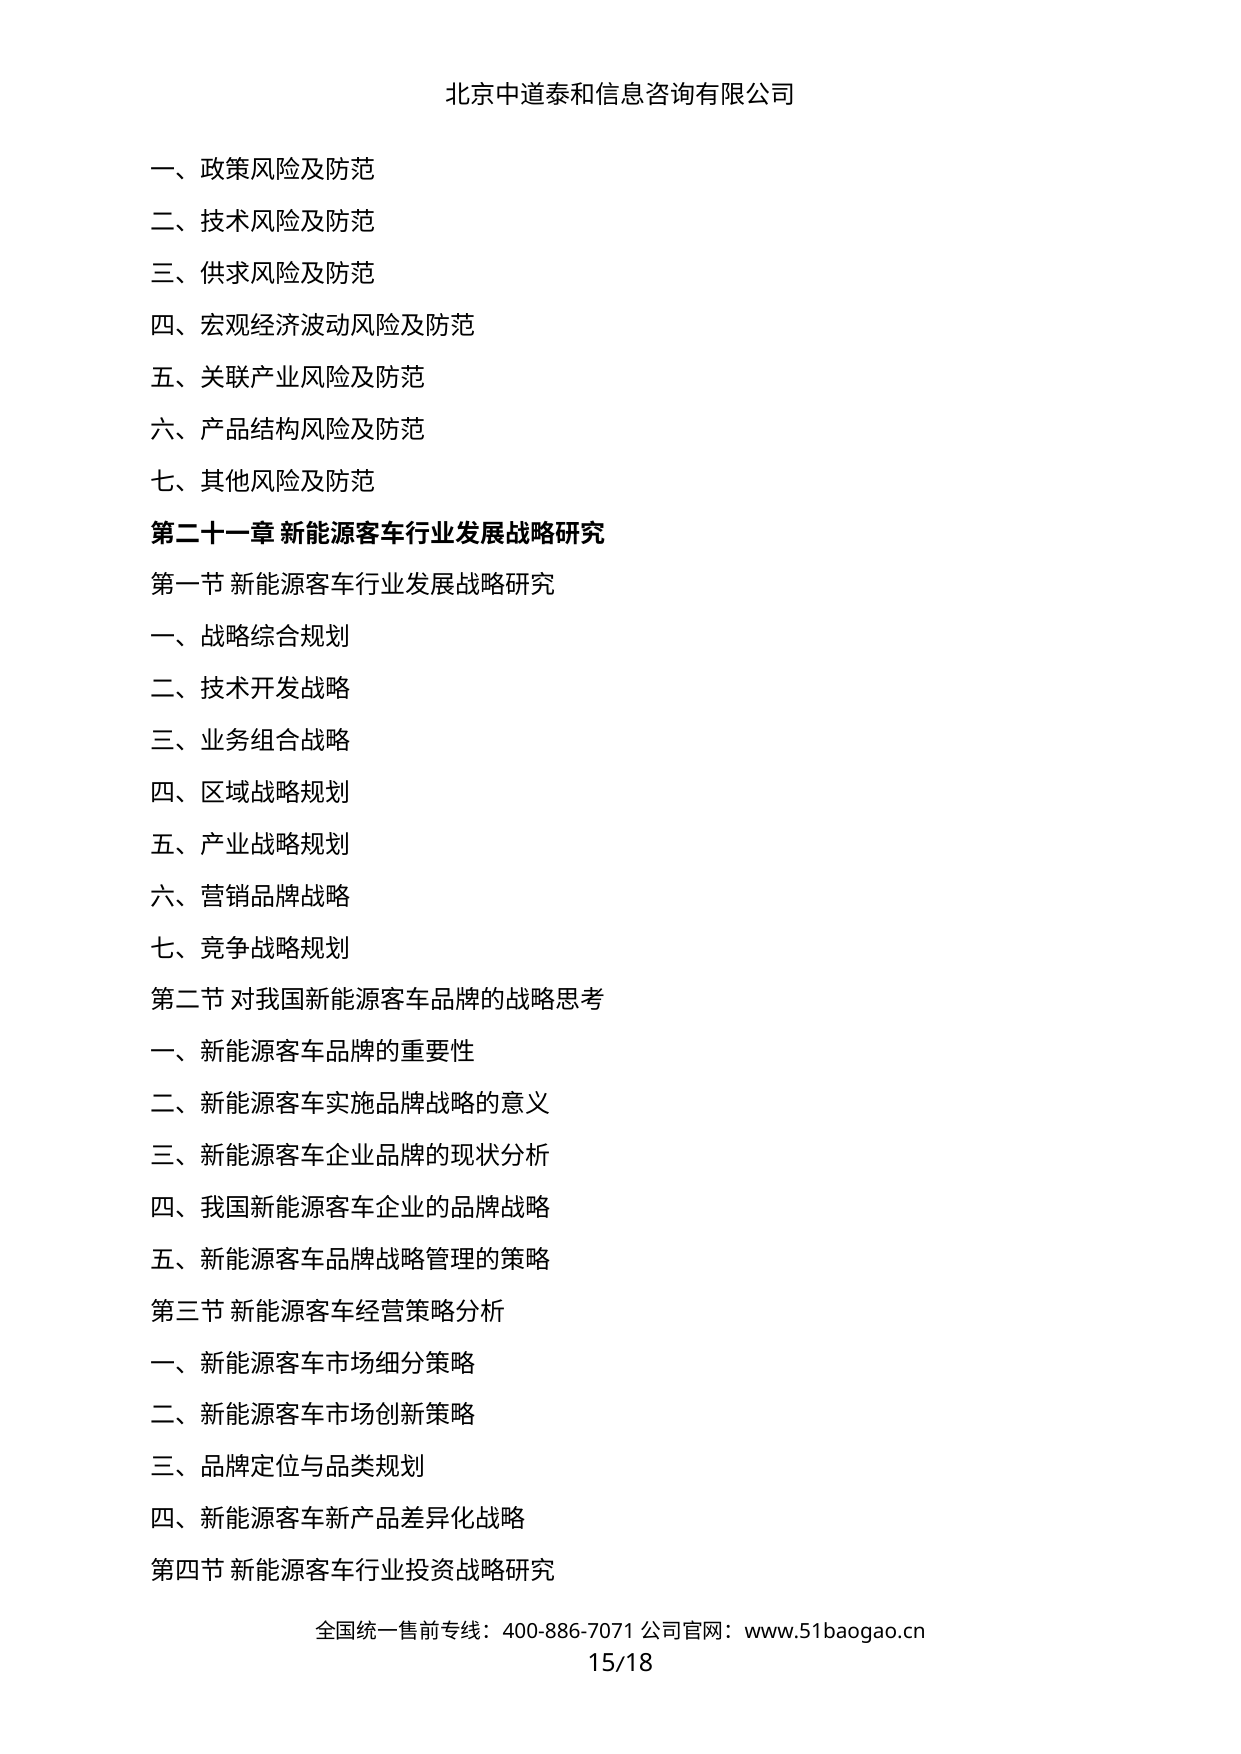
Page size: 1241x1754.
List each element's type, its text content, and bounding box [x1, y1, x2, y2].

text 一、战略综合规划 [150, 617, 1090, 653]
text 六、产品结构风险及防范 [150, 409, 1090, 446]
text 第三节 新能源客车经营策略分析 [150, 1291, 1090, 1327]
text 第一节 新能源客车行业发展战略研究 [150, 565, 1090, 601]
text 二、新能源客车实施品牌战略的意义 [150, 1084, 1090, 1120]
text 四、新能源客车新产品差异化战略 [150, 1499, 1090, 1535]
text 第二十一章 新能源客车行业发展战略研究 [150, 513, 1090, 549]
text 二、技术风险及防范 [150, 202, 1090, 238]
text 第二节 对我国新能源客车品牌的战略思考 [150, 980, 1090, 1016]
text 五、产业战略规划 [150, 824, 1090, 861]
text 二、新能源客车市场创新策略 [150, 1395, 1090, 1431]
text 四、我国新能源客车企业的品牌战略 [150, 1187, 1090, 1224]
text 七、其他风险及防范 [150, 461, 1090, 497]
text 七、竞争战略规划 [150, 928, 1090, 964]
text 五、新能源客车品牌战略管理的策略 [150, 1239, 1090, 1276]
text 三、业务组合战略 [150, 721, 1090, 757]
text 一、新能源客车品牌的重要性 [150, 1032, 1090, 1068]
text 一、政策风险及防范 [150, 150, 1090, 186]
text 五、关联产业风险及防范 [150, 357, 1090, 394]
text 一、新能源客车市场细分策略 [150, 1343, 1090, 1379]
text 二、技术开发战略 [150, 669, 1090, 705]
text 六、营销品牌战略 [150, 876, 1090, 912]
text 三、新能源客车企业品牌的现状分析 [150, 1136, 1090, 1172]
text 第四节 新能源客车行业投资战略研究 [150, 1551, 1090, 1587]
text 四、区域战略规划 [150, 772, 1090, 809]
text 四、宏观经济波动风险及防范 [150, 306, 1090, 342]
text 三、品牌定位与品类规划 [150, 1447, 1090, 1483]
text 三、供求风险及防范 [150, 254, 1090, 290]
